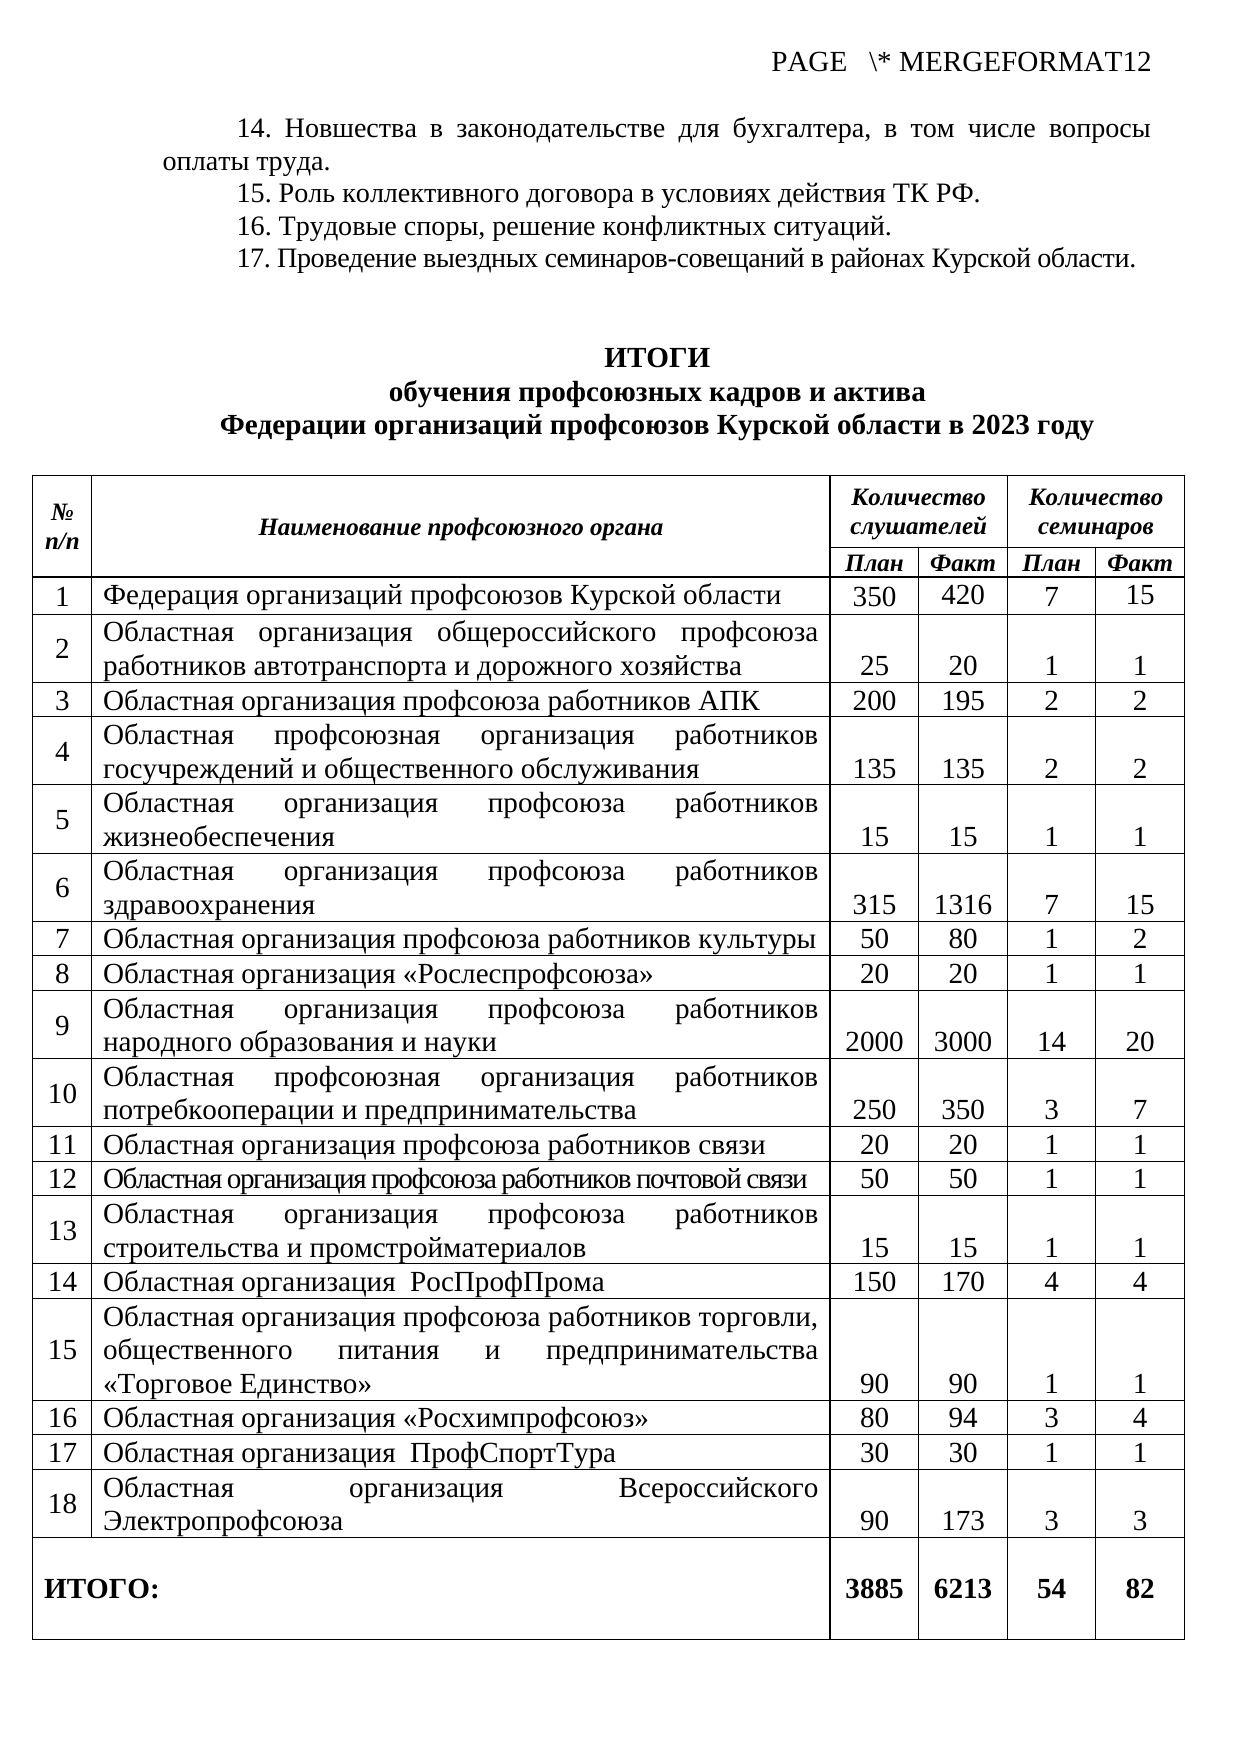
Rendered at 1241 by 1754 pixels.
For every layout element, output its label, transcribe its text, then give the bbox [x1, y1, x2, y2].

table_cell 15 [919, 1196, 1007, 1263]
table_cell 2 [1096, 683, 1184, 716]
table_cell Областная организация профсоюза работников АПК [92, 683, 829, 716]
table_cell 30 [831, 1435, 918, 1469]
table_cell Областная организация профсоюза работников народного образования и науки [92, 991, 829, 1058]
table_cell 90 [919, 1299, 1007, 1399]
table_cell Областная организация профсоюза работников торговли, общественного питания и предпринимательства «Торговое Единство» [92, 1299, 829, 1399]
table_cell 1 [1096, 1162, 1184, 1195]
table_cell 90 [831, 1470, 918, 1537]
table_header Количество семинаров [1008, 476, 1184, 547]
table_cell 250 [831, 1059, 918, 1126]
table_cell 15 [919, 785, 1007, 852]
table_cell 1 [1008, 956, 1095, 990]
table_cell 25 [831, 615, 918, 682]
table_cell 1 [1096, 1196, 1184, 1263]
table_cell 195 [919, 683, 1007, 716]
table_cell Федерация организаций профсоюзов Курской области [92, 578, 829, 613]
table_header Количество слушателей [831, 476, 1007, 547]
table_cell 16 [33, 1401, 91, 1434]
text ИТОГИ [162, 340, 1152, 374]
table_cell Областная организация профсоюза работников культуры [92, 922, 829, 955]
table_cell 9 [33, 991, 91, 1058]
table_cell 5 [33, 785, 91, 852]
table_cell 20 [919, 615, 1007, 682]
table_header Наименование профсоюзного органа [92, 476, 829, 576]
text 17. Проведение выездных семинаров-совещаний в районах Курской области. [162, 241, 1152, 273]
table_cell План [831, 548, 918, 576]
table_cell 173 [919, 1470, 1007, 1537]
table_cell 2 [1008, 683, 1095, 716]
table_cell Областная организация ПрофСпортТура [92, 1435, 829, 1469]
table_cell 15 [33, 1299, 91, 1399]
table_cell 1 [1008, 1435, 1095, 1469]
table_cell Областная организация профсоюза работников связи [92, 1127, 829, 1161]
text 16. Трудовые споры, решение конфликтных ситуаций. [162, 208, 1152, 241]
table_cell 7 [1008, 854, 1095, 921]
table_cell 20 [831, 1127, 918, 1161]
table_cell 1 [1096, 615, 1184, 682]
table_cell 80 [919, 922, 1007, 955]
table_cell 94 [919, 1401, 1007, 1434]
table_cell 4 [1096, 1264, 1184, 1298]
table_cell 15 [831, 785, 918, 852]
table_cell 1 [1008, 615, 1095, 682]
table_cell 2 [1096, 717, 1184, 784]
table_cell Областная организация Всероссийского Электропрофсоюза [92, 1470, 829, 1537]
table_cell Областная организация профсоюза работников здравоохранения [92, 854, 829, 921]
table_cell 14 [33, 1264, 91, 1298]
table_cell Областная организация профсоюза работников строительства и промстройматериалов [92, 1196, 829, 1263]
table_cell 135 [919, 717, 1007, 784]
table_cell Областная организация «Росхимпрофсоюз» [92, 1401, 829, 1434]
table_cell 20 [831, 956, 918, 990]
table_cell Областная профсоюзная организация работников потребкооперации и предпринимательства [92, 1059, 829, 1126]
table_cell 8 [33, 956, 91, 990]
table_cell 6213 [919, 1538, 1007, 1638]
table_cell Областная организация РосПрофПрома [92, 1264, 829, 1298]
table_cell 4 [33, 717, 91, 784]
table_cell 3 [1008, 1059, 1095, 1126]
table_cell План [1008, 548, 1095, 576]
table_cell 50 [831, 1162, 918, 1195]
table_cell 20 [919, 956, 1007, 990]
table_cell 200 [831, 683, 918, 716]
table_cell 1316 [919, 854, 1007, 921]
table_cell Областная организация общероссийского профсоюза работников автотранспорта и дорожного хозяйства [92, 615, 829, 682]
table_cell 82 [1096, 1538, 1184, 1638]
table_cell 2 [1008, 717, 1095, 784]
table_cell 3000 [919, 991, 1007, 1058]
table_cell 1 [1096, 1299, 1184, 1399]
table_cell 11 [33, 1127, 91, 1161]
table_cell 15 [1096, 578, 1184, 613]
table_cell 3885 [831, 1538, 918, 1638]
table_cell 2 [33, 615, 91, 682]
text обучения профсоюзных кадров и актива [162, 374, 1152, 407]
table_cell ИТОГО: [33, 1538, 829, 1638]
table_cell 1 [1008, 922, 1095, 955]
table_cell 13 [33, 1196, 91, 1263]
table_cell 7 [1008, 578, 1095, 613]
table_cell 1 [1008, 1299, 1095, 1399]
table_cell 1 [1008, 1162, 1095, 1195]
table_cell 420 [919, 578, 1007, 613]
table_cell 90 [831, 1299, 918, 1399]
table_cell 7 [1096, 1059, 1184, 1126]
table_header № п/п [33, 476, 91, 576]
text 15. Роль коллективного договора в условиях действия ТК РФ. [162, 176, 1152, 208]
table_cell 18 [33, 1470, 91, 1537]
table_cell 350 [919, 1059, 1007, 1126]
table_cell 1 [33, 578, 91, 613]
table_cell 150 [831, 1264, 918, 1298]
table_cell 4 [1008, 1264, 1095, 1298]
table_cell 170 [919, 1264, 1007, 1298]
table_cell Областная организация профсоюза работников жизнеобеспечения [92, 785, 829, 852]
table_cell 80 [831, 1401, 918, 1434]
table_cell 1 [1096, 1127, 1184, 1161]
table_cell 1 [1008, 1127, 1095, 1161]
table_cell 135 [831, 717, 918, 784]
table_cell 6 [33, 854, 91, 921]
table_cell Факт [919, 548, 1007, 576]
table_cell 10 [33, 1059, 91, 1126]
table_cell 20 [1096, 991, 1184, 1058]
table_cell 1 [1008, 785, 1095, 852]
table_cell 12 [33, 1162, 91, 1195]
table_cell 30 [919, 1435, 1007, 1469]
text 14. Новшества в законодательстве для бухгалтера, в том числе вопросы оплаты труда. [162, 111, 1152, 176]
table_cell 50 [831, 922, 918, 955]
text Федерации организаций профсоюзов Курской области в 2023 году [162, 407, 1152, 441]
table_cell 3 [1008, 1401, 1095, 1434]
table_cell 3 [1008, 1470, 1095, 1537]
table_cell 15 [831, 1196, 918, 1263]
table_cell Областная организация профсоюза работников почтовой связи [92, 1162, 829, 1195]
table_cell 1 [1096, 785, 1184, 852]
table_cell 3 [33, 683, 91, 716]
table_cell 315 [831, 854, 918, 921]
table_cell 7 [33, 922, 91, 955]
table_cell Областная организация «Рослеспрофсоюза» [92, 956, 829, 990]
table_cell 1 [1096, 1435, 1184, 1469]
table_cell 1 [1096, 956, 1184, 990]
table_cell 20 [919, 1127, 1007, 1161]
table_cell 50 [919, 1162, 1007, 1195]
table_cell 14 [1008, 991, 1095, 1058]
table_cell 1 [1008, 1196, 1095, 1263]
table_cell 3 [1096, 1470, 1184, 1537]
table_cell Факт [1096, 548, 1184, 576]
table_cell 2 [1096, 922, 1184, 955]
table_cell 17 [33, 1435, 91, 1469]
table_cell 2000 [831, 991, 918, 1058]
table_cell 54 [1008, 1538, 1095, 1638]
table_cell 4 [1096, 1401, 1184, 1434]
table_cell 15 [1096, 854, 1184, 921]
table_cell Областная профсоюзная организация работников госучреждений и общественного обслуживания [92, 717, 829, 784]
table_cell 350 [831, 578, 918, 613]
